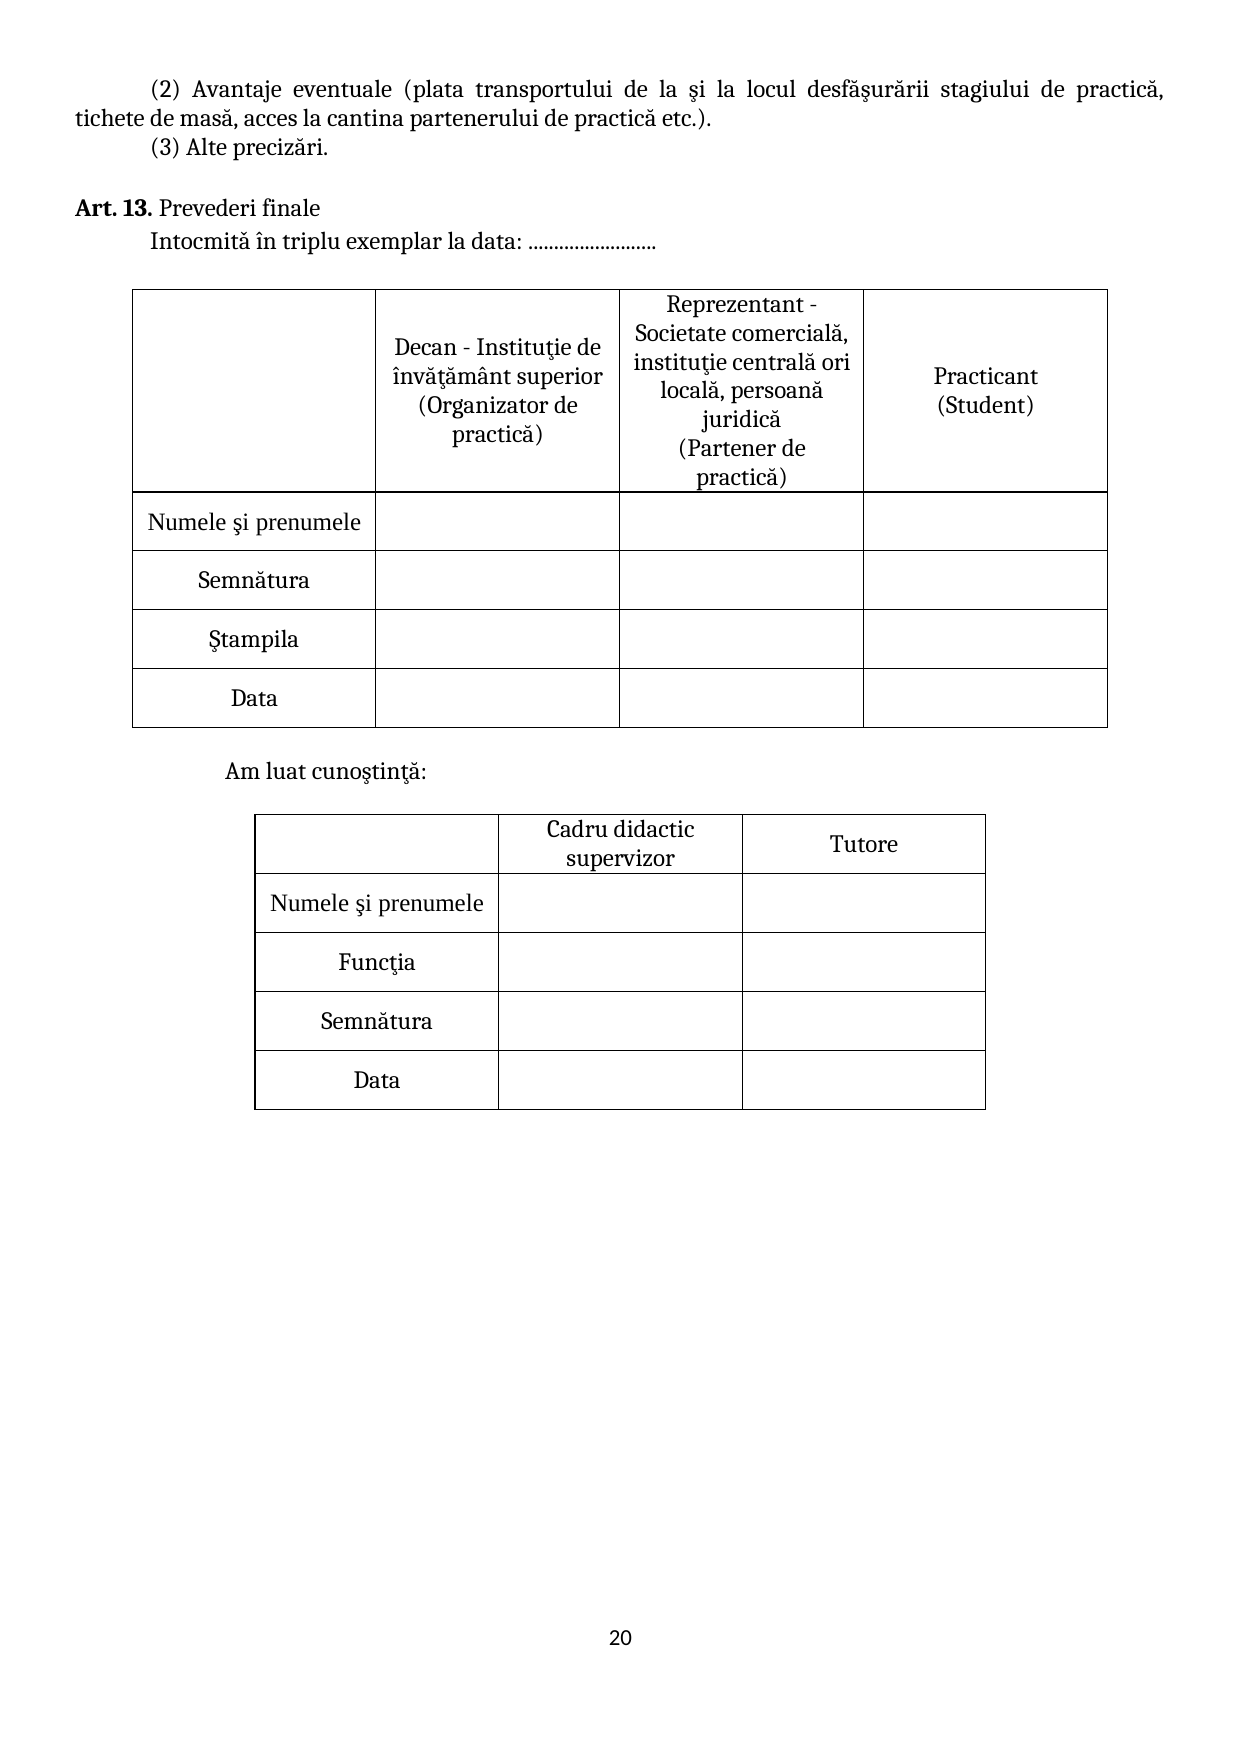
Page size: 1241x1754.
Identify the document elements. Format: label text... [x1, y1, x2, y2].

table_cell [376, 669, 619, 727]
table_cell [499, 1051, 742, 1109]
table_cell [376, 610, 619, 668]
table_cell [743, 1051, 985, 1109]
table_header Practicant (Student) [864, 290, 1107, 491]
table_cell Funcţia [256, 933, 498, 991]
text (2) Avantaje eventuale (plata transportului de la şi la locul desfăşurării stagiului de practică, tichete de masă, acces la cantina partenerului de practică etc.). [75, 75, 1165, 132]
table_cell [620, 493, 863, 550]
table_cell [499, 933, 742, 991]
table_cell [743, 874, 985, 932]
table_cell Semnătura [256, 992, 498, 1050]
table_cell [864, 610, 1107, 668]
table_cell [864, 493, 1107, 550]
table_cell [743, 933, 985, 991]
table_header [133, 290, 375, 491]
table_cell [864, 551, 1107, 609]
table_cell Semnătura [133, 551, 375, 609]
table_cell [499, 992, 742, 1050]
table_header Tutore [743, 815, 985, 873]
table_cell Numele şi prenumele [133, 493, 375, 550]
table_cell [620, 669, 863, 727]
text (3) Alte precizări. [75, 132, 1165, 161]
table_cell [499, 874, 742, 932]
table_header Decan - Instituţie de învăţământ superior (Organizator de practică) [376, 290, 619, 491]
table_header Cadru didactic supervizor [499, 815, 742, 873]
table_cell [376, 551, 619, 609]
text Am luat cunoştinţă: [75, 757, 1165, 786]
table_cell [620, 610, 863, 668]
text Intocmitǎ în triplu exemplar la data: ......................... [75, 227, 1165, 256]
table_cell [620, 551, 863, 609]
table_cell [743, 992, 985, 1050]
text Art. 13. Prevederi finale [75, 194, 1165, 223]
table_header Reprezentant - Societate comercială, instituţie centrală ori locală, persoană juridică (Partener de practică) [620, 290, 863, 491]
table_cell Data [256, 1051, 498, 1109]
table_cell [376, 493, 619, 550]
table_cell Ştampila [133, 610, 375, 668]
table_cell Data [133, 669, 375, 727]
table_cell Numele şi prenumele [256, 874, 498, 932]
table_header [256, 815, 498, 873]
table_cell [864, 669, 1107, 727]
